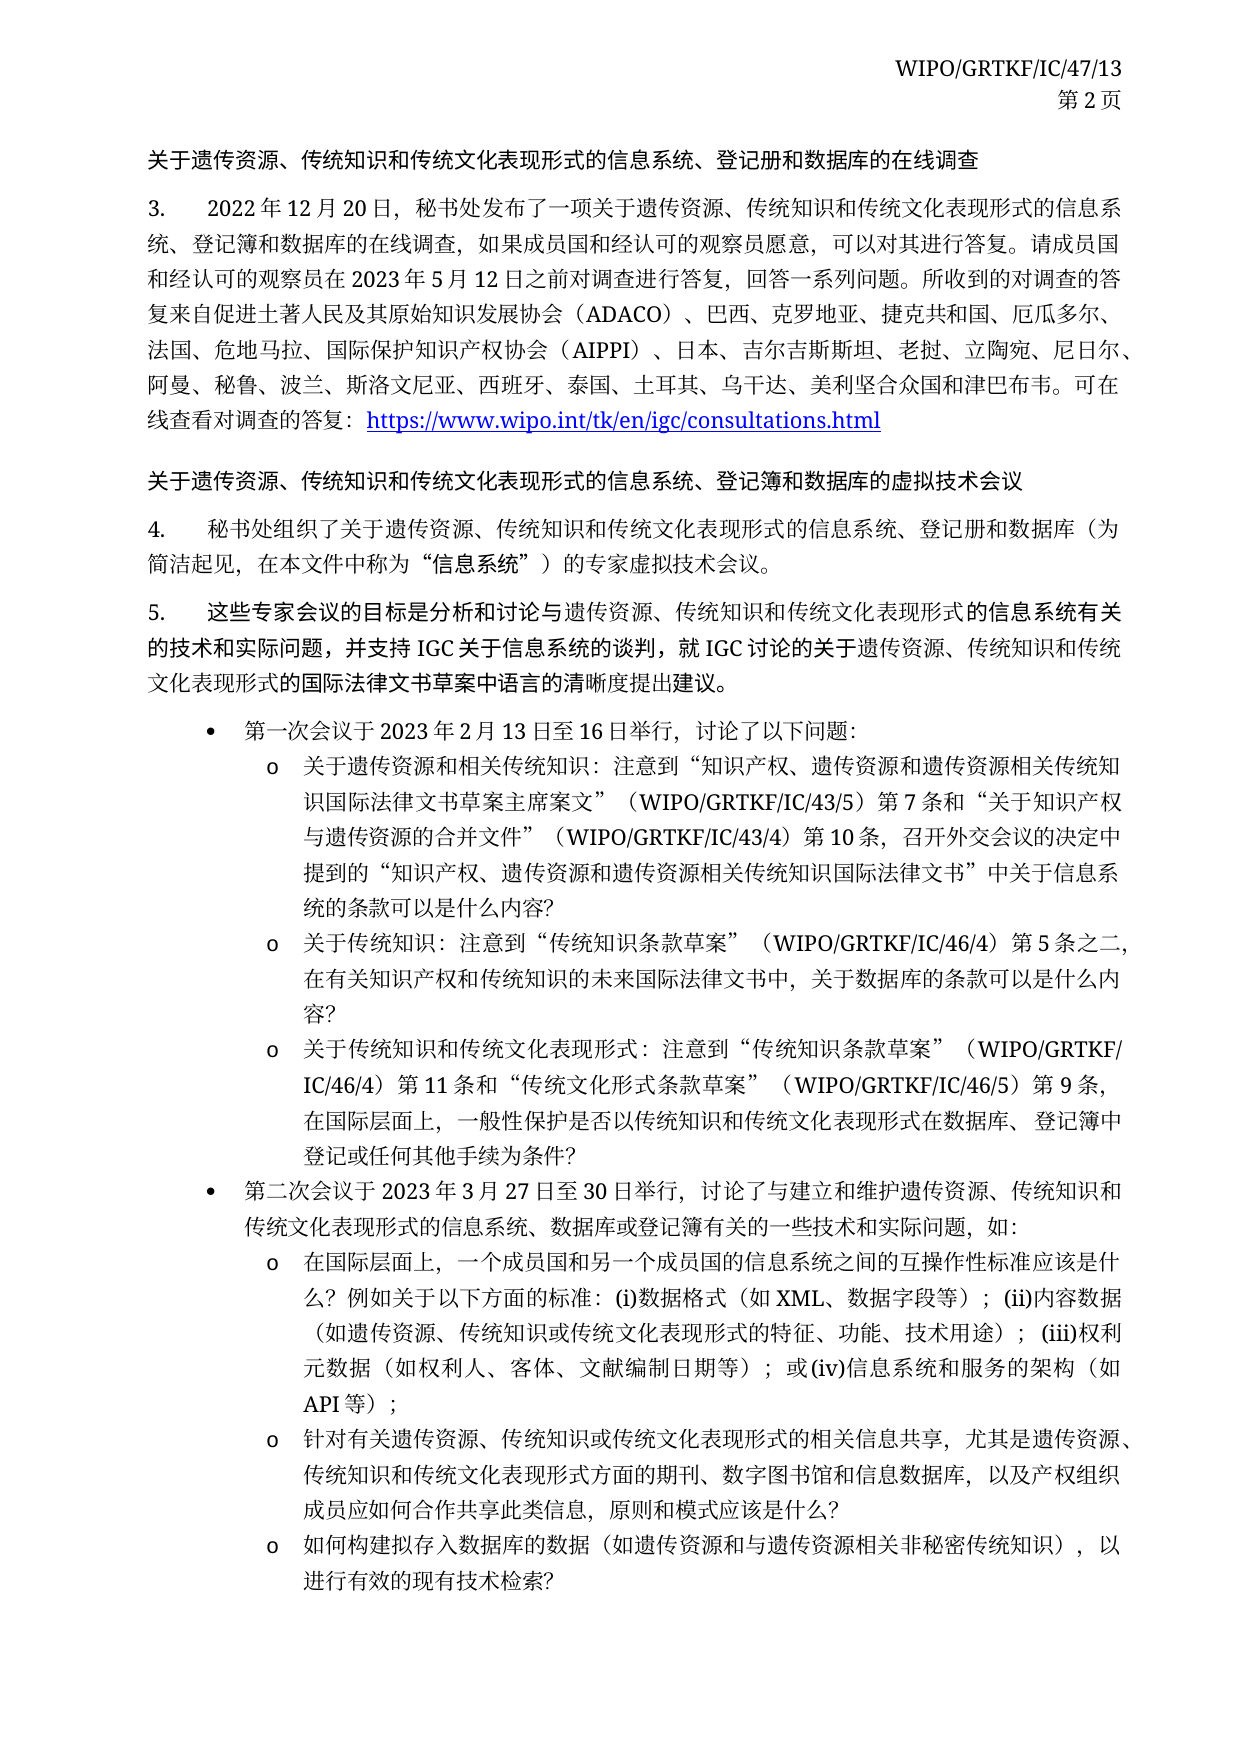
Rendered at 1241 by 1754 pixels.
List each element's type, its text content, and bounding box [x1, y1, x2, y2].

list 如何构建拟存入数据库的数据（如遗传资源和与遗传资源相关非秘密传统知识），以进行有效的现有技术检索？ [266, 1525, 1122, 1596]
list 第二次会议于2023年3月27日至30日举行，讨论了与建立和维护遗传资源、传统知识和传统文化表现形式的信息系统、数据库或登记簿有关的一些技术和实际问题，如： [207, 1171, 1122, 1242]
list 关于遗传资源和相关传统知识：注意到“知识产权、遗传资源和遗传资源相关传统知识国际法律文书草案主席案文”（WIPO/GRTKF/IC/43/5）第7条和“关于知识产权与遗传资源的合并文件”（WIPO/GRTKF/IC/43/4）第10条，召开外交会议的决定中提到的“知识产权、遗传资源和遗传资源相关传统知识国际法律文书”中关于信息系统的条款可以是什么内容？ [266, 746, 1122, 923]
list 第一次会议于2023年2月13日至16日举行，讨论了以下问题： [207, 710, 1122, 746]
list 这些专家会议的目标是分析和讨论与遗传资源、传统知识和传统文化表现形式的信息系统有关的技术和实际问题，并支持IGC关于信息系统的谈判，就IGC讨论的关于遗传资源、传统知识和传统文化表现形式的国际法律文书草案中语言的清晰度提出建议。 [148, 592, 1122, 698]
list 在国际层面上，一个成员国和另一个成员国的信息系统之间的互操作性标准应该是什么？例如关于以下方面的标准：(i)数据格式（如XML、数据字段等）；(ii)内容数据（如遗传资源、传统知识或传统文化表现形式的特征、功能、技术用途）；(iii)权利元数据（如权利人、客体、文献编制日期等）；或(iv)信息系统和服务的架构（如API等）； [266, 1242, 1122, 1419]
list 2022年12月20日，秘书处发布了一项关于遗传资源、传统知识和传统文化表现形式的信息系统、登记簿和数据库的在线调查，如果成员国和经认可的观察员愿意，可以对其进行答复。请成员国和经认可的观察员在2023年5月12日之前对调查进行答复，回答一系列问题。所收到的对调查的答复来自促进土著人民及其原始知识发展协会（ADACO）、巴西、克罗地亚、捷克共和国、厄瓜多尔、法国、危地马拉、国际保护知识产权协会（AIPPI）、日本、吉尔吉斯斯坦、老挝、立陶宛、尼日尔、阿曼、秘鲁、波兰、斯洛文尼亚、西班牙、泰国、土耳其、乌干达、美利坚合众国和津巴布韦。可在线查看对调查的答复：https://www.wipo.int/tk/en/igc/consultations.html [148, 187, 1122, 435]
text 关于遗传资源、传统知识和传统文化表现形式的信息系统、登记簿和数据库的虚拟技术会议 [148, 460, 1122, 496]
list 秘书处组织了关于遗传资源、传统知识和传统文化表现形式的信息系统、登记册和数据库（为简洁起见，在本文件中称为“信息系统”）的专家虚拟技术会议。 [148, 508, 1122, 579]
text 关于遗传资源、传统知识和传统文化表现形式的信息系统、登记册和数据库的在线调查 [148, 139, 1122, 175]
list 关于传统知识：注意到“传统知识条款草案”（WIPO/GRTKF/IC/46/4）第5条之二，在有关知识产权和传统知识的未来国际法律文书中，关于数据库的条款可以是什么内容？ [266, 923, 1122, 1029]
list 关于传统知识和传统文化表现形式：注意到“传统知识条款草案”（WIPO/GRTKF/IC/46/4）第11条和“传统文化形式条款草案”（WIPO/GRTKF/IC/46/5）第9条，在国际层面上，一般性保护是否以传统知识和传统文化表现形式在数据库、登记簿中登记或任何其他手续为条件？ [266, 1029, 1122, 1171]
list 针对有关遗传资源、传统知识或传统文化表现形式的相关信息共享，尤其是遗传资源、传统知识和传统文化表现形式方面的期刊、数字图书馆和信息数据库，以及产权组织成员应如何合作共享此类信息，原则和模式应该是什么？ [266, 1419, 1122, 1525]
